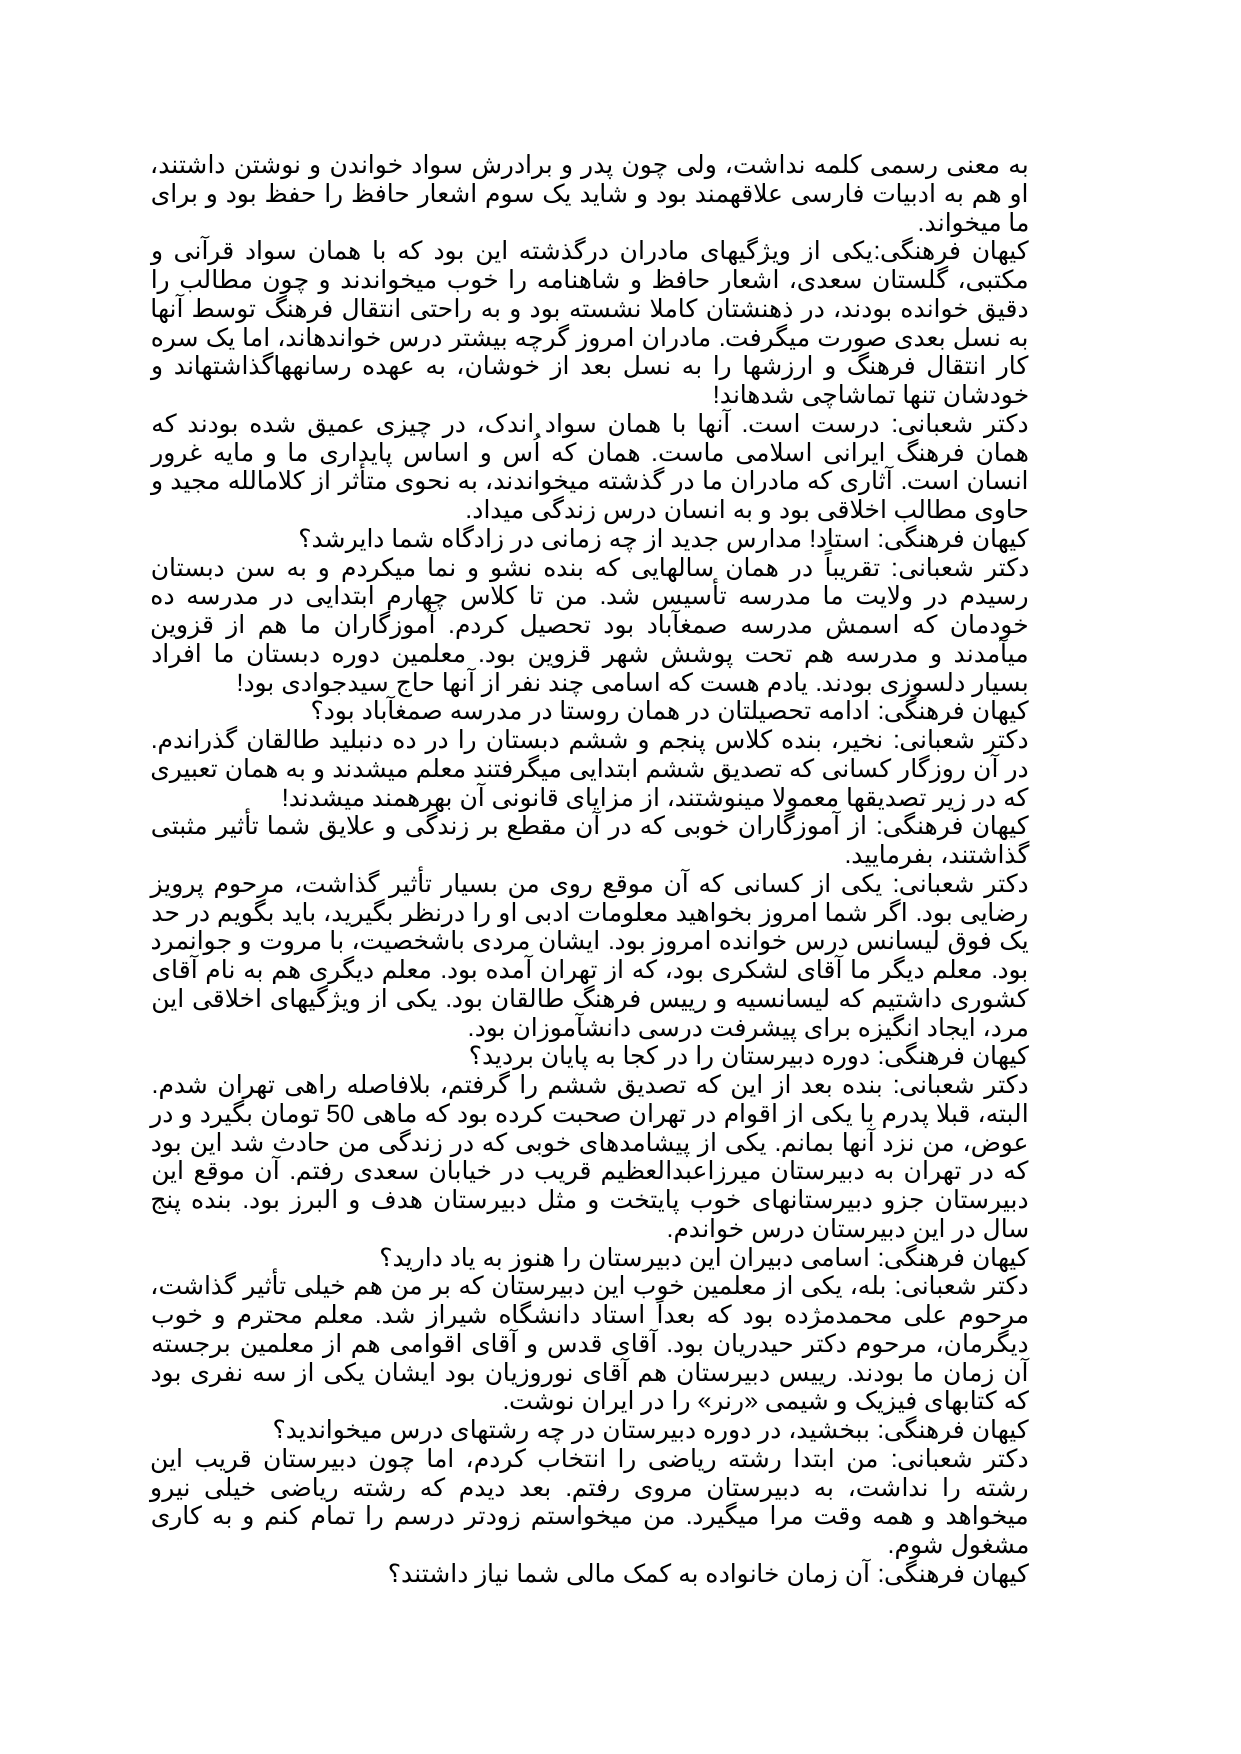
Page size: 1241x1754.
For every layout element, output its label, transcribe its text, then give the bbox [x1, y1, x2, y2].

text دکتر شعبانی: بله، یکی از معلمین خوب این دبیرستان که بر من هم خیلی تأثیر گذاشت، مرحوم علی محمدمژده بود که بعداً استاد دانشگاه شیراز شد. معلم محترم و خوب دیگرمان، مرحوم دکتر حیدریان بود. آقای قدس و آقای اقوامی هم از معلمین برجسته آن زمان ما بودند. رییس دبیرستان هم آقای نوروزیان بود ایشان یکی از سه نفری بود که کتاب‏های فیزیک و شیمی «رنر» را در ایران نوشت. [150, 1271, 1029, 1415]
text دکتر شعبانی: نخیر، بنده کلاس پنجم و ششم دبستان را در ده دنبلید طالقان گذراندم. در آن روزگار کسانی که تصدیق ششم ابتدایی می‏گرفتند معلم می‏شدند و به همان تعبیری که در زیر تصدیق‏ها معمولا می‏نوشتند، از مزایای قانونی آن بهره‏مند می‏شدند! [150, 725, 1029, 811]
text کیهان فرهنگی: آن زمان خانواده به کمک مالی شما نیاز داشتند؟ [150, 1559, 1029, 1587]
text دکتر شعبانی: بنده بعد از این که تصدیق ششم را گرفتم، بلافاصله راهی تهران شدم. البته، قبلا پدرم با یکی از اقوام در تهران صحبت کرده بود که ماهی 50 تومان بگیرد و در عوض، من نزد آنها بمانم. یکی از پیشامدهای خوبی که در زندگی من حادث شد این بود که در تهران به دبیرستان میرزاعبدالعظیم قریب در خیابان سعدی رفتم. آن موقع این دبیرستان جزو دبیرستان‏های خوب پایتخت و مثل دبیرستان هدف و البرز بود. بنده پنج سال در این دبیرستان درس خواندم. [150, 1070, 1029, 1242]
text کیهان فرهنگی: ببخشید، در دوره دبیرستان در چه رشته‏ای درس می‏خواندید؟ [150, 1415, 1029, 1444]
text دکتر شعبانی: یکی از کسانی که آن موقع روی من بسیار تأثیر گذاشت، مرحوم پرویز رضایی بود. اگر شما امروز بخواهید معلومات ادبی او را درنظر بگیرید، باید بگویم در حد یک فوق لیسانس درس خوانده امروز بود. ایشان مردی باشخصیت، با مروت و جوانمرد بود. معلم دیگر ما آقای لشکری بود، که از تهران آمده بود. معلم دیگری هم به نام آقای کشوری داشتیم که لیسانسیه و رییس فرهنگ طالقان بود. یکی از ویژگی‏های اخلاقی این مرد، ایجاد انگیزه برای پیشرفت درسی دانش‏آموزان بود. [150, 869, 1029, 1041]
text دکتر شعبانی: تقریباً در همان سال‏هایی که بنده نشو و نما می‏کردم و به سن دبستان رسیدم در ولایت ما مدرسه تأسیس شد. من تا کلاس چهارم ابتدایی در مدرسه ده خودمان که اسمش مدرسه صمغ‏آباد بود تحصیل کردم. آموزگاران ما هم از قزوین می‏آمدند و مدرسه هم تحت پوشش شهر قزوین بود. معلمین دوره دبستان ما افراد بسیار دلسوزی بودند. یادم هست که اسامی چند نفر از آنها حاج سیدجوادی بود! [150, 552, 1029, 696]
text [150, 150, 1029, 236]
text کیهان فرهنگی: از آموزگاران خوبی که در آن مقطع بر زندگی و علایق شما تأثیر مثبتی گذاشتند، بفرمایید. [150, 811, 1029, 869]
text کیهان فرهنگی: استاد! مدارس جدید از چه زمانی در زادگاه شما دایرشد؟ [150, 524, 1029, 552]
text دکتر شعبانی: درست است. آنها با همان سواد اندک، در چیزی عمیق شده بودند که همان فرهنگ ایرانی اسلامی ماست. همان که اُس و اساس پایداری ما و مایه غرور انسان است. آثاری که مادران ما در گذشته می‏خواندند، به نحوی متأثر از کلام‏الله مجید و حاوی مطالب اخلاقی بود و به انسان درس زندگی می‏داد. [150, 409, 1029, 524]
text کیهان فرهنگی: ادامه تحصیلتان در همان روستا در مدرسه صمغ‏آباد بود؟ [150, 696, 1029, 725]
text دکتر شعبانی: من ابتدا رشته ریاضی را انتخاب کردم، اما چون دبیرستان قریب این رشته را نداشت، به دبیرستان مروی رفتم. بعد دیدم که رشته ریاضی خیلی نیرو می‏خواهد و همه وقت مرا می‏گیرد. من می‏خواستم زودتر درسم را تمام کنم و به کاری مشغول شوم. [150, 1444, 1029, 1559]
text کیهان فرهنگی:یکی از ویژگی‏های مادران درگذشته این بود که با همان سواد قرآنی و مکتبی، گلستان سعدی، اشعار حافظ و شاهنامه را خوب می‏خواندند و چون مطالب را دقیق خوانده بودند، در ذهنشتان کاملا نشسته بود و به راحتی انتقال فرهنگ توسط آنها به نسل بعدی صورت می‏گرفت. مادران امروز گرچه بیشتر درس خوانده‏اند، اما یک سره کار انتقال فرهنگ و ارزش‏ها را به نسل بعد از خوشان، به عهده رسانه‏هاگذاشته‏اند و خودشان تنها تماشاچی شده‏اند! [150, 236, 1029, 409]
text کیهان فرهنگی: اسامی دبیران این دبیرستان را هنوز به یاد دارید؟ [150, 1242, 1029, 1271]
text کیهان فرهنگی: دوره دبیرستان را در کجا به پایان بردید؟ [150, 1041, 1029, 1070]
